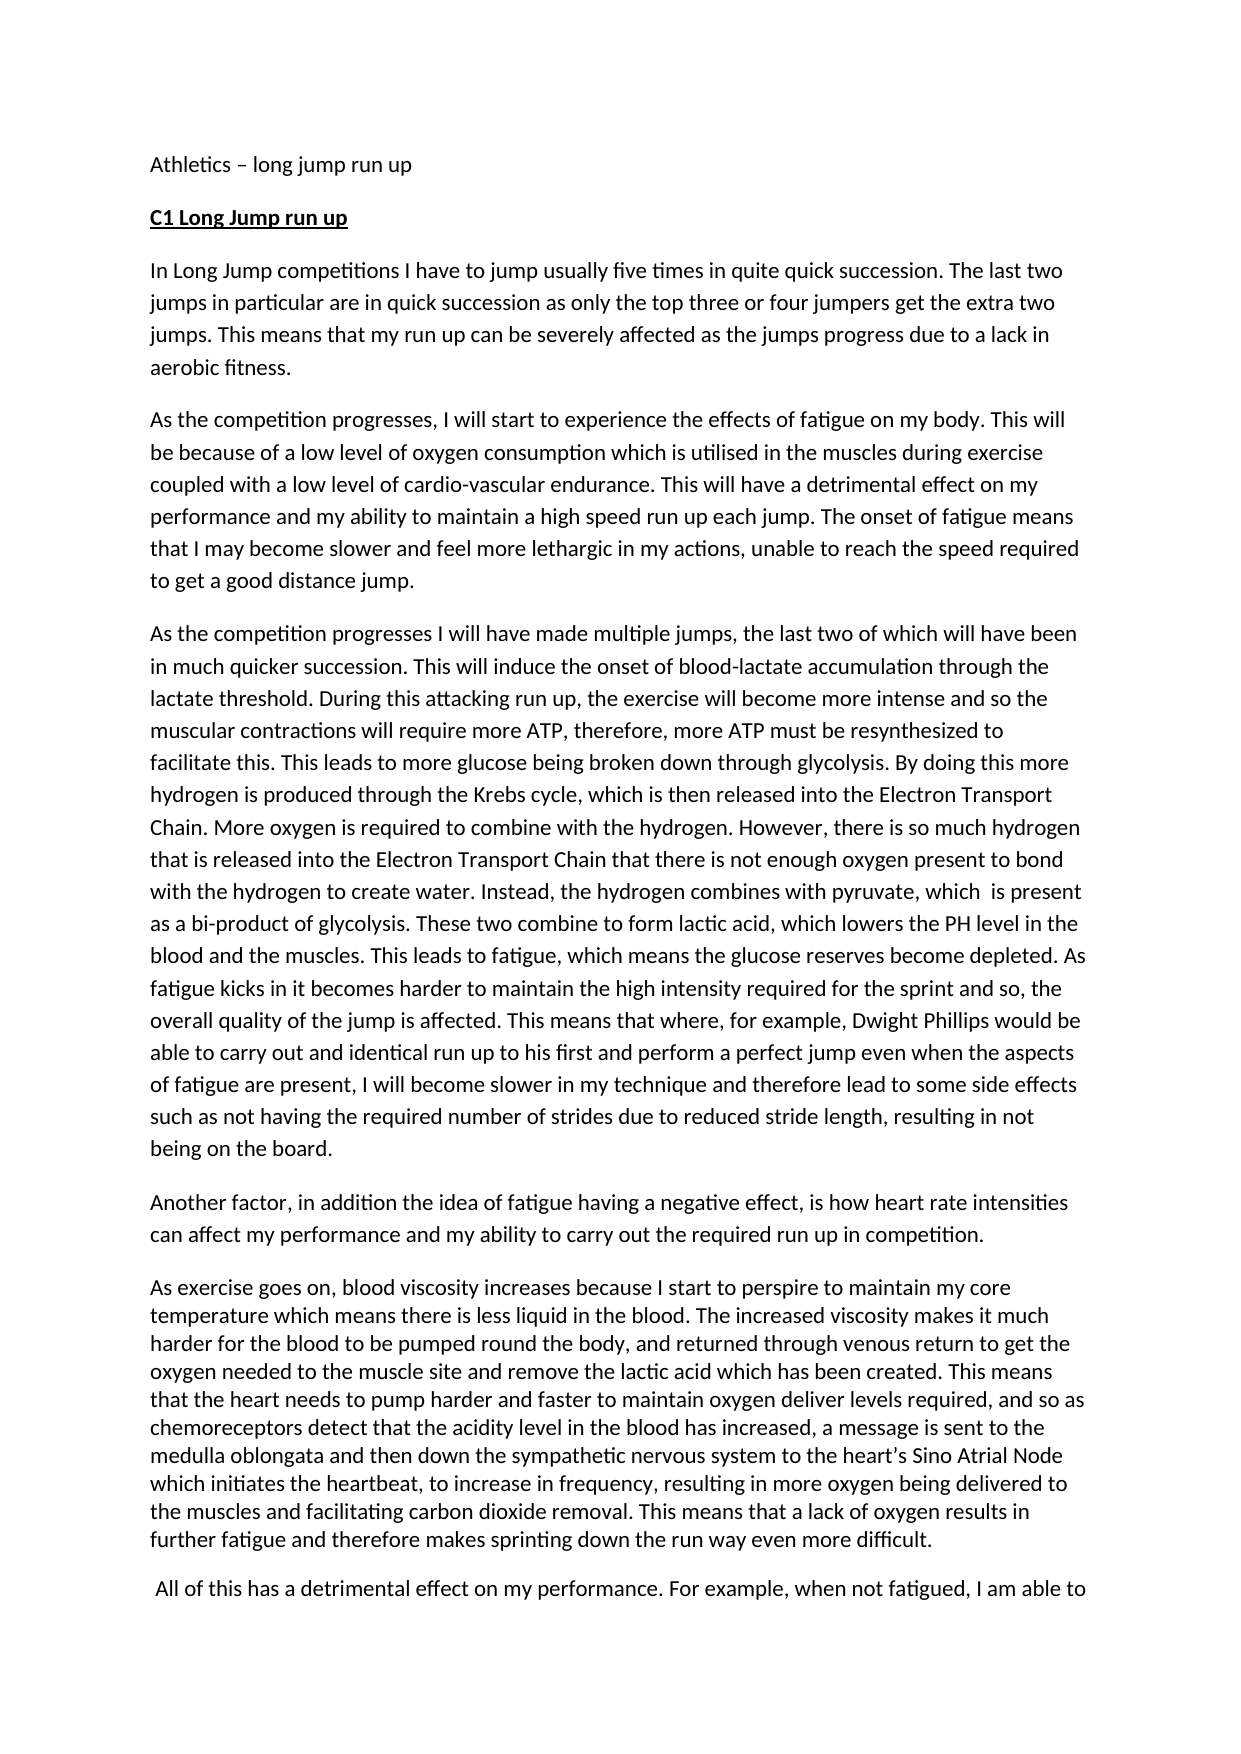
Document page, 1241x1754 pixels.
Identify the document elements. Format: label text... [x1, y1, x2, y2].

text As exercise goes on, blood viscosity increases because I start to perspire to maintain my core temperature which means there is less liquid in the blood. The increased viscosity makes it much harder for the blood to be pumped round the body, and returned through venous return to get the oxygen needed to the muscle site and remove the lactic acid which has been created. This means that the heart needs to pump harder and faster to maintain oxygen deliver levels required, and so as chemoreceptors detect that the acidity level in the blood has increased, a message is sent to the medulla oblongata and then down the sympathetic nervous system to the heart’s Sino Atrial Node which initiates the heartbeat, to increase in frequency, resulting in more oxygen being delivered to the muscles and facilitating carbon dioxide removal. This means that a lack of oxygen results in further fatigue and therefore makes sprinting down the run way even more difficult. [150, 1273, 1090, 1553]
text As the competition progresses, I will start to experience the effects of fatigue on my body. This will be because of a low level of oxygen consumption which is utilised in the muscles during exercise coupled with a low level of cardio-vascular endurance. This will have a detrimental effect on my performance and my ability to maintain a high speed run up each jump. The onset of fatigue means that I may become slower and feel more lethargic in my actions, unable to reach the speed required to get a good distance jump. [150, 406, 1090, 594]
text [150, 1574, 1090, 1602]
text As the competition progresses I will have made multiple jumps, the last two of which will have been in much quicker succession. This will induce the onset of blood-lactate accumulation through the lactate threshold. During this attacking run up, the exercise will become more intense and so the muscular contractions will require more ATP, therefore, more ATP must be resynthesized to facilitate this. This leads to more glucose being broken down through glycolysis. By doing this more hydrogen is produced through the Krebs cycle, which is then released into the Electron Transport Chain. More oxygen is required to combine with the hydrogen. However, there is so much hydrogen that is released into the Electron Transport Chain that there is not enough oxygen present to bond with the hydrogen to create water. Instead, the hydrogen combines with pyruvate, which is present as a bi-product of glycolysis. These two combine to form lactic acid, which lowers the PH level in the blood and the muscles. This leads to fatigue, which means the glucose reserves become depleted. As fatigue kicks in it becomes harder to maintain the high intensity required for the sprint and so, the overall quality of the jump is affected. This means that where, for example, Dwight Phillips would be able to carry out and identical run up to his first and perform a perfect jump even when the aspects of fatigue are present, I will become slower in my technique and therefore lead to some side effects such as not having the required number of strides due to reduced stride length, resulting in not being on the board. [150, 619, 1090, 1163]
text Another factor, in addition the idea of fatigue having a negative effect, is how heart rate intensities can affect my performance and my ability to carry out the required run up in competition. [150, 1188, 1090, 1248]
text Athletics – long jump run up [150, 150, 1090, 178]
text C1 Long Jump run up [150, 203, 1090, 231]
text In Long Jump competitions I have to jump usually five times in quite quick succession. The last two jumps in particular are in quick succession as only the top three or four jumpers get the extra two jumps. This means that my run up can be severely affected as the jumps progress due to a lack in aerobic fitness. [150, 256, 1090, 381]
